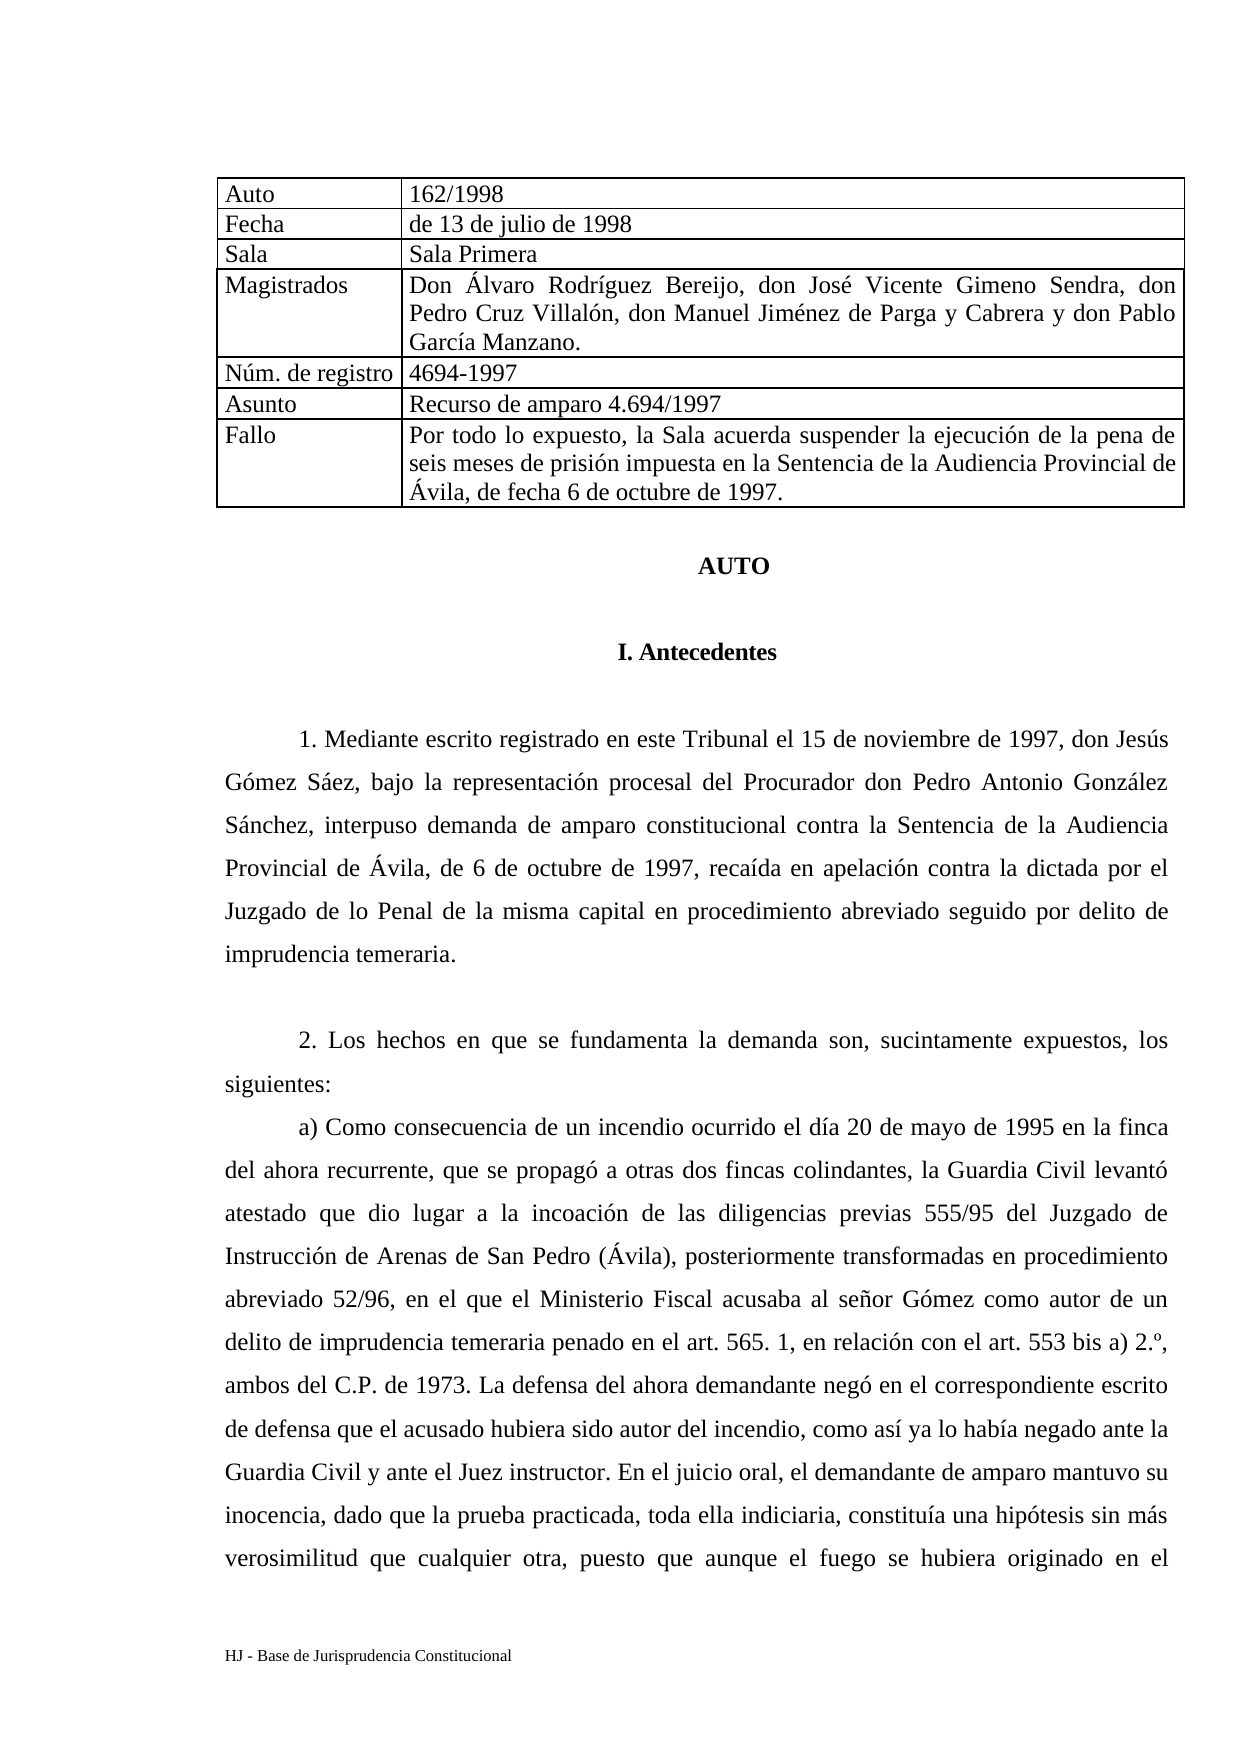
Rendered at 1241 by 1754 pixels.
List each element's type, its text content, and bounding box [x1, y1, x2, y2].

table_cell Sala [218, 240, 401, 268]
table_cell de 13 de julio de 1998 [402, 209, 1184, 238]
text I. Antecedentes [224, 637, 1169, 666]
table_cell 4694-1997 [403, 358, 1183, 387]
text 1. Mediante escrito registrado en este Tribunal el 15 de noviembre de 1997, don Jesús Gómez Sáez, bajo la representación procesal del Procurador don Pedro Antonio González Sánchez, interpuso demanda de amparo constitucional contra la Sentencia de la Audiencia Provincial de Ávila, de 6 de octubre de 1997, recaída en apelación contra la dictada por el Juzgado de lo Penal de la misma capital en procedimiento abreviado seguido por delito de imprudencia temeraria. [224, 724, 1169, 968]
table_header Auto [218, 179, 401, 207]
table_cell Núm. de registro [218, 358, 401, 387]
table_cell Por todo lo expuesto, la Sala acuerda suspender la ejecución de la pena de seis meses de prisión impuesta en la Sentencia de la Audiencia Provincial de Ávila, de fecha 6 de octubre de 1997. [403, 420, 1183, 506]
text AUTO [224, 551, 1169, 580]
table_header 162/1998 [402, 179, 1184, 207]
table_cell Don Álvaro Rodríguez Bereijo, don José Vicente Gimeno Sendra, don Pedro Cruz Villalón, don Manuel Jiménez de Parga y Cabrera y don Pablo García Manzano. [403, 270, 1183, 356]
table_cell Sala Primera [402, 240, 1184, 268]
table_cell Fallo [218, 420, 401, 506]
text 2. Los hechos en que se fundamenta la demanda son, sucintamente expuestos, los siguientes: [224, 1026, 1169, 1097]
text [224, 1112, 1169, 1572]
table_cell Asunto [218, 389, 401, 418]
table_cell Fecha [218, 209, 401, 238]
table_cell Magistrados [218, 270, 401, 356]
table_cell Recurso de amparo 4.694/1997 [403, 389, 1183, 418]
